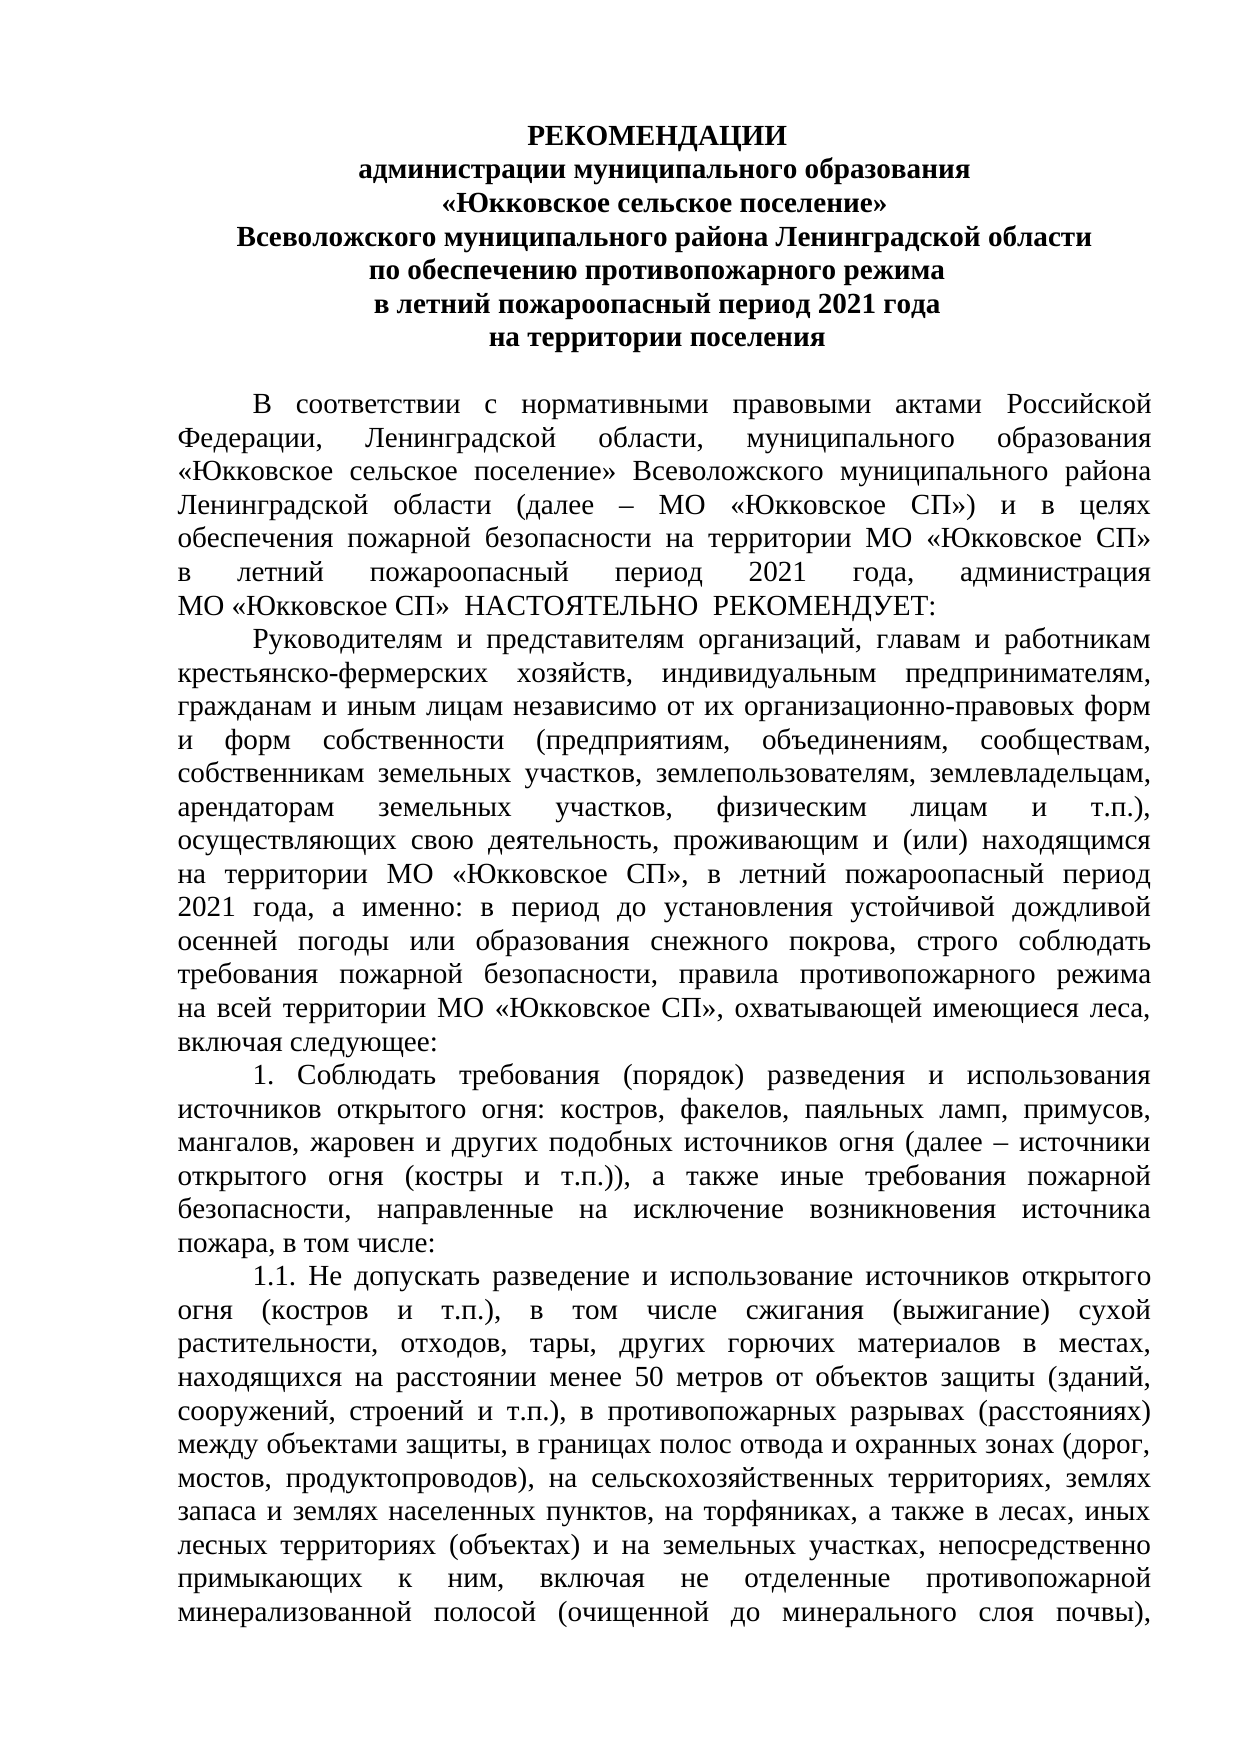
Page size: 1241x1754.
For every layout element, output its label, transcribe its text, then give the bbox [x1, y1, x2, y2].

text по обеспечению противопожарного режима [103, 252, 1211, 286]
text на территории поселения [103, 319, 1211, 353]
text администрации муниципального образования [177, 152, 1152, 185]
text Всеволожского муниципального района Ленинградской области [177, 219, 1152, 252]
text «Юкковское сельское поселение» [177, 185, 1152, 219]
text в летний пожароопасный период 2021 года [103, 286, 1211, 319]
text 1. Соблюдать требования (порядок) разведения и использования источников открытого огня: костров, факелов, паяльных ламп, примусов, мангалов, жаровен и других подобных источников огня (далее – источники открытого огня (костры и т.п.)), а также иные требования пожарной безопасности, направленные на исключение возникновения источника пожара, в том числе: [177, 1057, 1152, 1258]
text В соответствии с нормативными правовыми актами Российской Федерации, Ленинградской области, муниципального образования «Юкковское сельское поселение» Всеволожского муниципального района Ленинградской области (далее – МО «Юкковское СП») и в целях обеспечения пожарной безопасности на территории МО «Юкковское СП» в летний пожароопасный период 2021 года, администрация МО «Юкковское СП» НАСТОЯТЕЛЬНО РЕКОМЕНДУЕТ: [177, 386, 1152, 621]
text Руководителям и представителям организаций, главам и работникам крестьянско-фермерских хозяйств, индивидуальным предпринимателям, гражданам и иным лицам независимо от их организационно-правовых форм и форм собственности (предприятиям, объединениям, сообществам, собственникам земельных участков, землепользователям, землевладельцам, арендаторам земельных участков, физическим лицам и т.п.), осуществляющих свою деятельность, проживающим и (или) находящимся на территории МО «Юкковское СП», в летний пожароопасный период 2021 года, а именно: в период до установления устойчивой дождливой осенней погоды или образования снежного покрова, строго соблюдать требования пожарной безопасности, правила противопожарного режима на всей территории МО «Юкковское СП», охватывающей имеющиеся леса, включая следующее: [177, 621, 1152, 1057]
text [177, 1258, 1152, 1627]
text РЕКОМЕНДАЦИИ [103, 118, 1211, 152]
